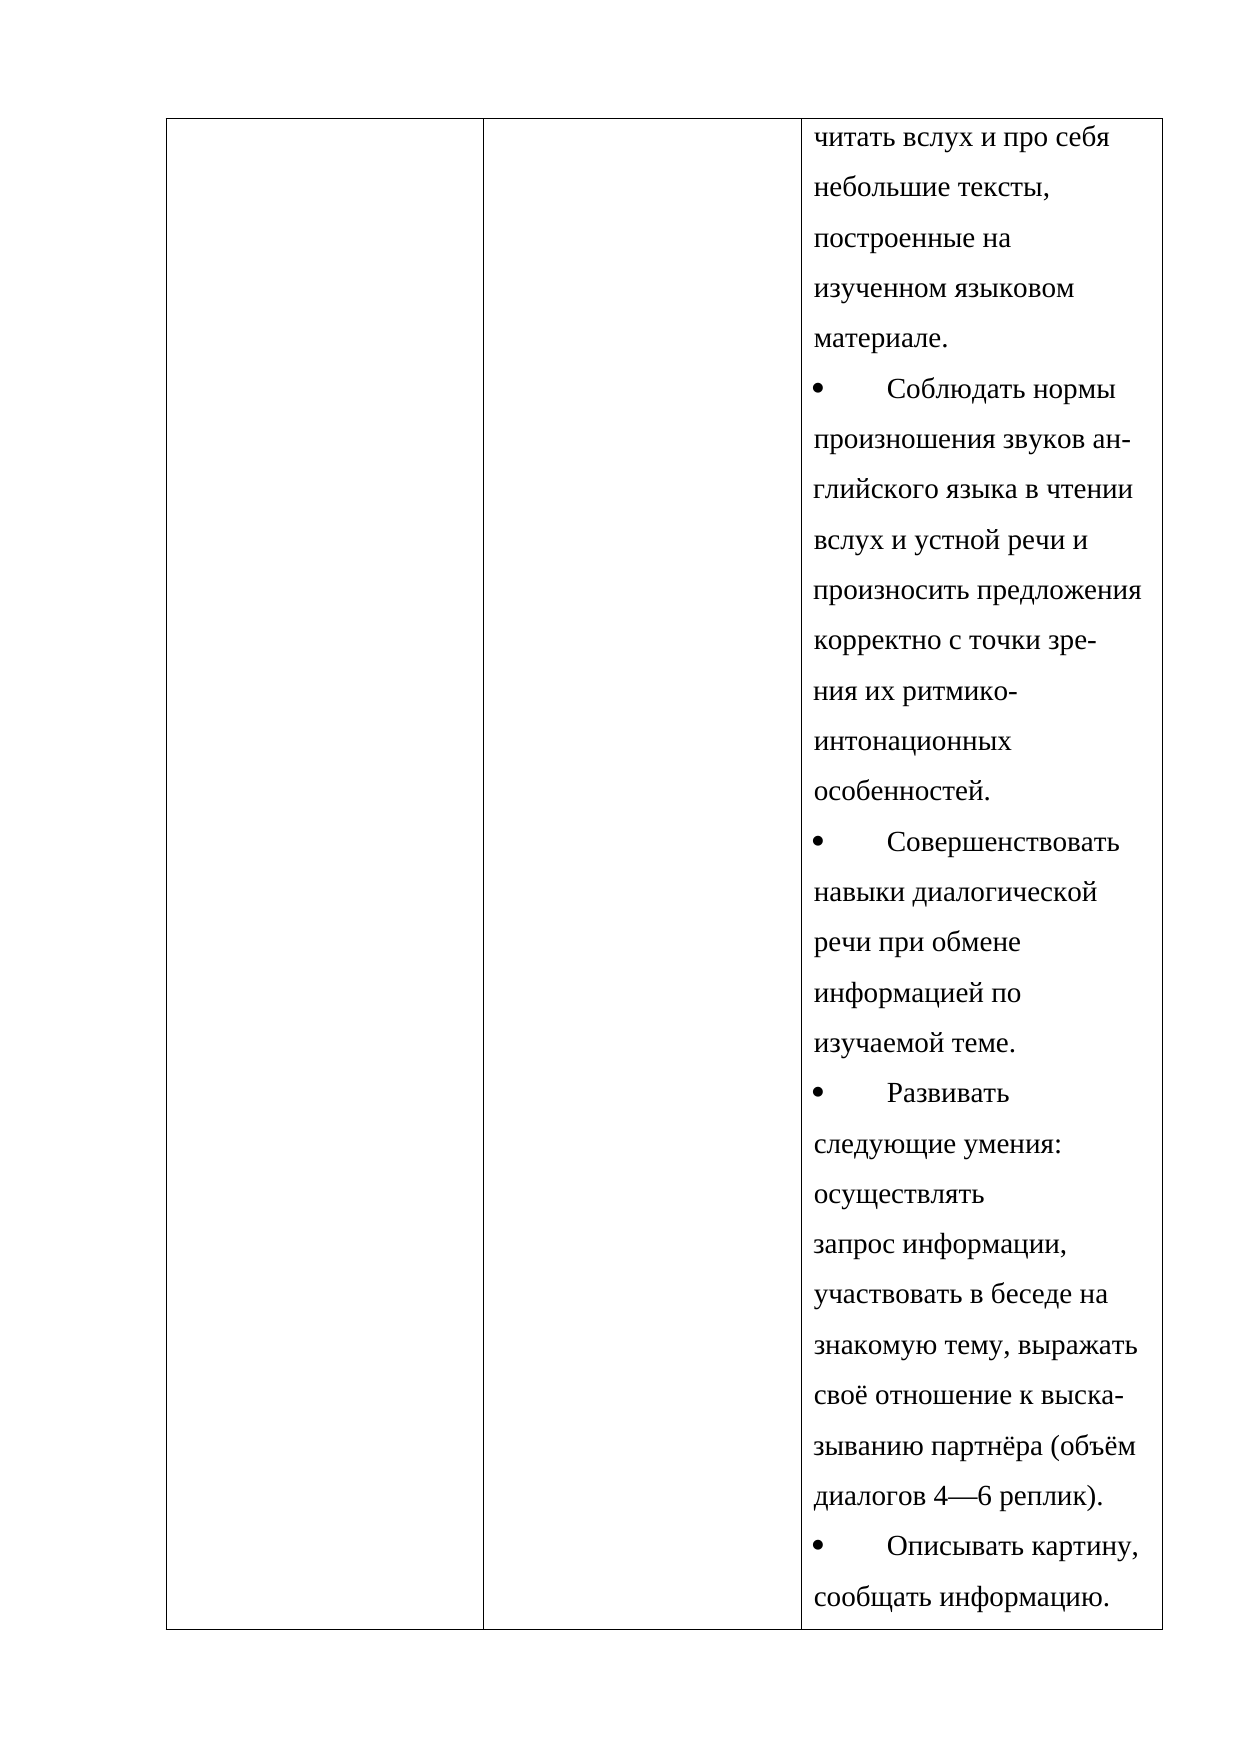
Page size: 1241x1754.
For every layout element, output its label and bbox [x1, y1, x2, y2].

table_cell [484, 119, 801, 1629]
table_cell [167, 119, 483, 1629]
table_cell [802, 119, 1162, 1629]
